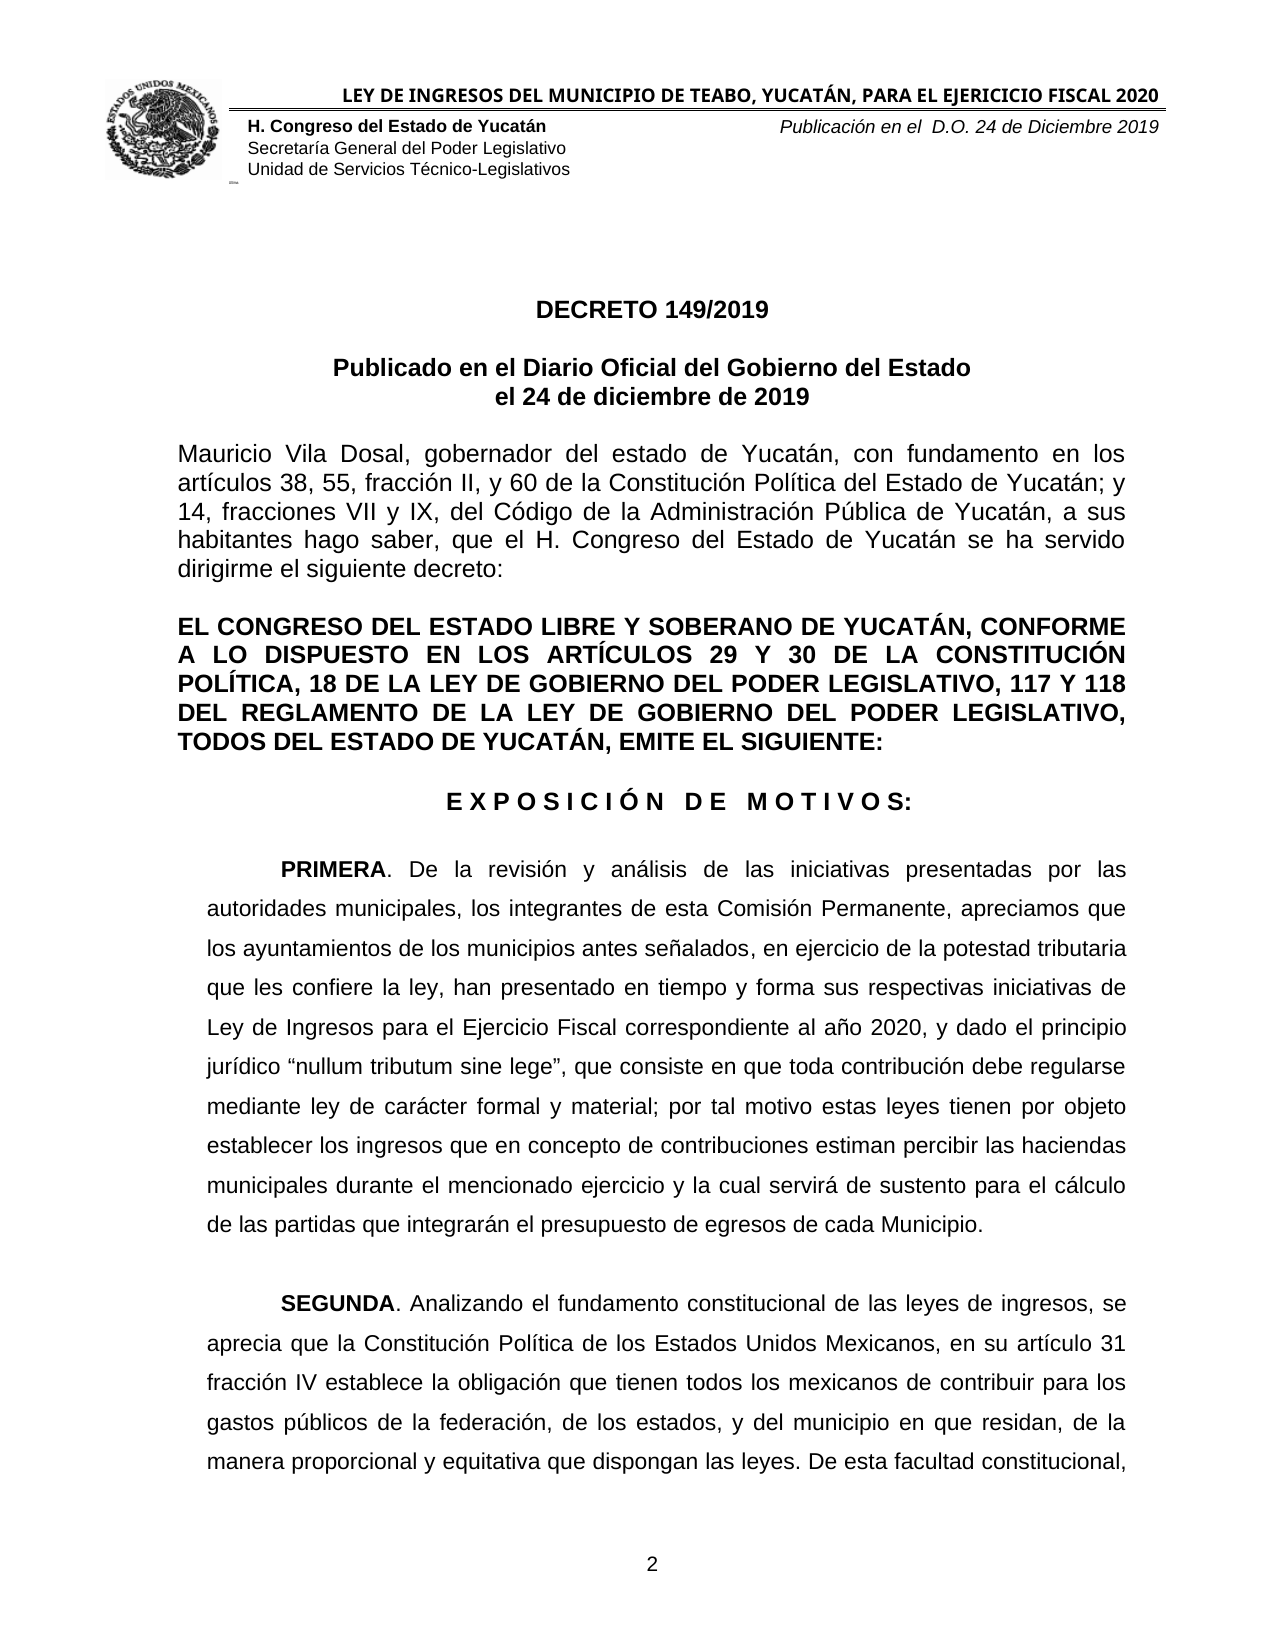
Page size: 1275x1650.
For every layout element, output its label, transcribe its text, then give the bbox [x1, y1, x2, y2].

text Publicado en el Diario Oficial del Gobierno del Estado [177, 353, 1127, 382]
text PRIMERA. De la revisión y análisis de las iniciativas presentadas por las autoridades municipales, los integrantes de esta Comisión Permanente, apreciamos que los ayuntamientos de los municipios antes señalados, en ejercicio de la potestad tributaria que les confiere la ley, han presentado en tiempo y forma sus respectivas iniciativas de Ley de Ingresos para el Ejercicio Fiscal correspondiente al año 2020, y dado el principio jurídico “nullum tributum sine lege”, que consiste en que toda contribución debe regularse mediante ley de carácter formal y material; por tal motivo estas leyes tienen por objeto establecer los ingresos que en concepto de contribuciones estiman percibir las haciendas municipales durante el mencionado ejercicio y la cual servirá de sustento para el cálculo de las partidas que integrarán el presupuesto de egresos de cada Municipio. [207, 856, 1127, 1238]
text Mauricio Vila Dosal, gobernador del estado de Yucatán, con fundamento en los artículos 38, 55, fracción II, y 60 de la Constitución Política del Estado de Yucatán; y 14, fracciones VII y IX, del Código de la Administración Pública de Yucatán, a sus habitantes hago saber, que el H. Congreso del Estado de Yucatán se ha servido dirigirme el siguiente decreto: [177, 439, 1127, 583]
text el 24 de diciembre de 2019 [177, 382, 1127, 410]
text DECRETO 149/2019 [177, 295, 1127, 324]
text E X P O S I C I Ó N D E M O T I V O S: [177, 786, 1122, 815]
text EL CONGRESO DEL ESTADO LIBRE Y SOBERANO DE YUCATÁN, CONFORME A LO DISPUESTO EN LOS ARTÍCULOS 29 Y 30 DE LA CONSTITUCIÓN POLÍTICA, 18 DE LA LEY DE GOBIERNO DEL PODER LEGISLATIVO, 117 Y 118 DEL REGLAMENTO DE LA LEY DE GOBIERNO DEL PODER LEGISLATIVO, TODOS DEL ESTADO DE YUCATÁN, EMITE EL SIGUIENTE: [177, 612, 1127, 755]
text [207, 1290, 1127, 1474]
